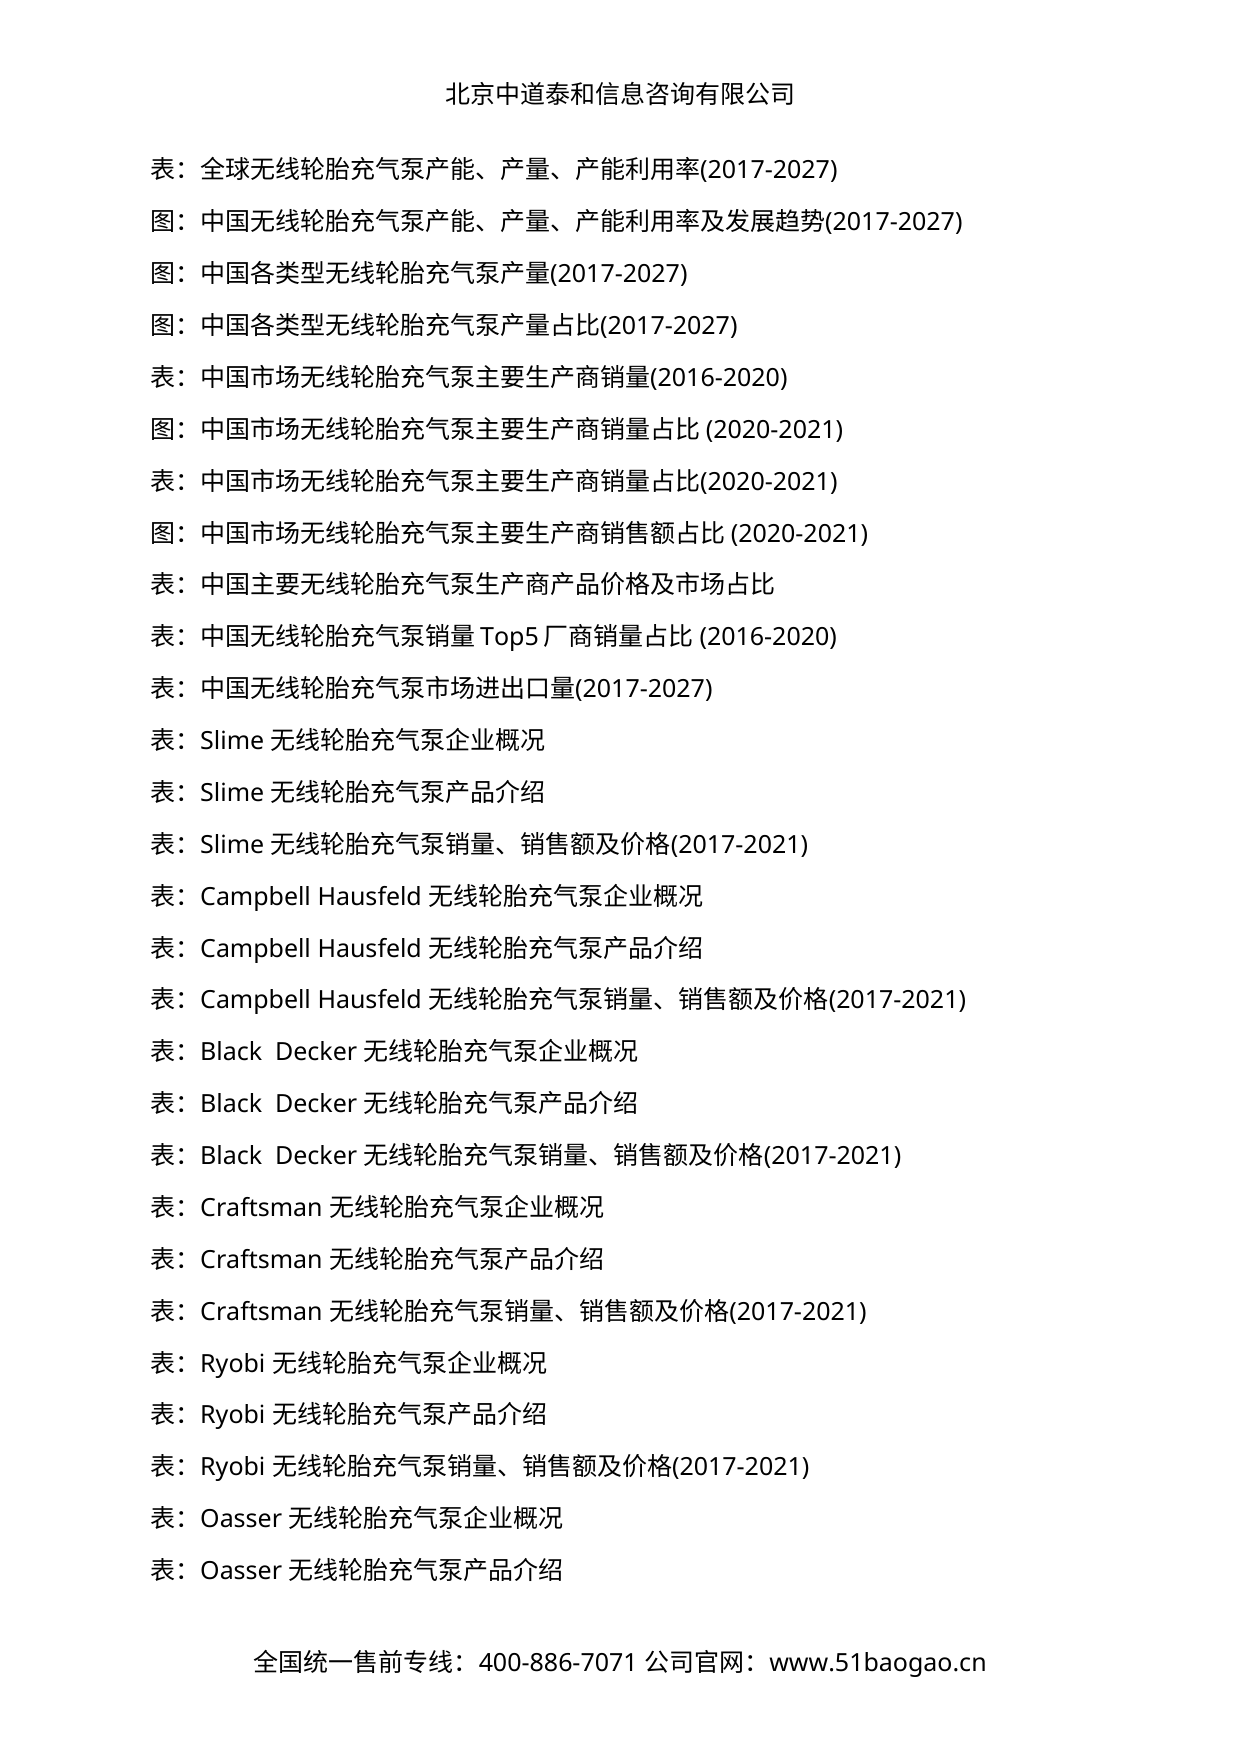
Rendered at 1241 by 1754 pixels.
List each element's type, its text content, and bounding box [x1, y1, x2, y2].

text 表：Campbell Hausfeld 无线轮胎充气泵销量、销售额及价格(2017-2021) [150, 980, 1090, 1016]
text 表：中国无线轮胎充气泵市场进出口量(2017-2027) [150, 669, 1090, 705]
text 表：中国市场无线轮胎充气泵主要生产商销量占比(2020-2021) [150, 461, 1090, 497]
text 表：Slime 无线轮胎充气泵销量、销售额及价格(2017-2021) [150, 824, 1090, 861]
text 表：Oasser 无线轮胎充气泵产品介绍 [150, 1551, 1090, 1587]
text 表：Slime 无线轮胎充气泵企业概况 [150, 721, 1090, 757]
text 表：Slime 无线轮胎充气泵产品介绍 [150, 772, 1090, 809]
text 表：Ryobi 无线轮胎充气泵销量、销售额及价格(2017-2021) [150, 1447, 1090, 1483]
text 图：中国市场无线轮胎充气泵主要生产商销量占比 (2020-2021) [150, 409, 1090, 446]
text 表：Craftsman 无线轮胎充气泵销量、销售额及价格(2017-2021) [150, 1291, 1090, 1327]
text 表：中国市场无线轮胎充气泵主要生产商销量(2016-2020) [150, 357, 1090, 394]
text 表：Black Decker 无线轮胎充气泵产品介绍 [150, 1084, 1090, 1120]
text 表：Black Decker 无线轮胎充气泵销量、销售额及价格(2017-2021) [150, 1136, 1090, 1172]
text 表：Craftsman 无线轮胎充气泵企业概况 [150, 1187, 1090, 1224]
text 图：中国各类型无线轮胎充气泵产量占比(2017-2027) [150, 306, 1090, 342]
text 表：Oasser 无线轮胎充气泵企业概况 [150, 1499, 1090, 1535]
text 表：全球无线轮胎充气泵产能、产量、产能利用率(2017-2027) [150, 150, 1090, 186]
text 表：Campbell Hausfeld 无线轮胎充气泵企业概况 [150, 876, 1090, 912]
text 表：Ryobi 无线轮胎充气泵产品介绍 [150, 1395, 1090, 1431]
text 表：Campbell Hausfeld 无线轮胎充气泵产品介绍 [150, 928, 1090, 964]
text 图：中国各类型无线轮胎充气泵产量(2017-2027) [150, 254, 1090, 290]
text 表：Black Decker 无线轮胎充气泵企业概况 [150, 1032, 1090, 1068]
text 图：中国市场无线轮胎充气泵主要生产商销售额占比 (2020-2021) [150, 513, 1090, 549]
text 表：Ryobi 无线轮胎充气泵企业概况 [150, 1343, 1090, 1379]
text 图：中国无线轮胎充气泵产能、产量、产能利用率及发展趋势(2017-2027) [150, 202, 1090, 238]
text 表：中国主要无线轮胎充气泵生产商产品价格及市场占比 [150, 565, 1090, 601]
text 表：中国无线轮胎充气泵销量Top5厂商销量占比 (2016-2020) [150, 617, 1090, 653]
text 表：Craftsman 无线轮胎充气泵产品介绍 [150, 1239, 1090, 1276]
